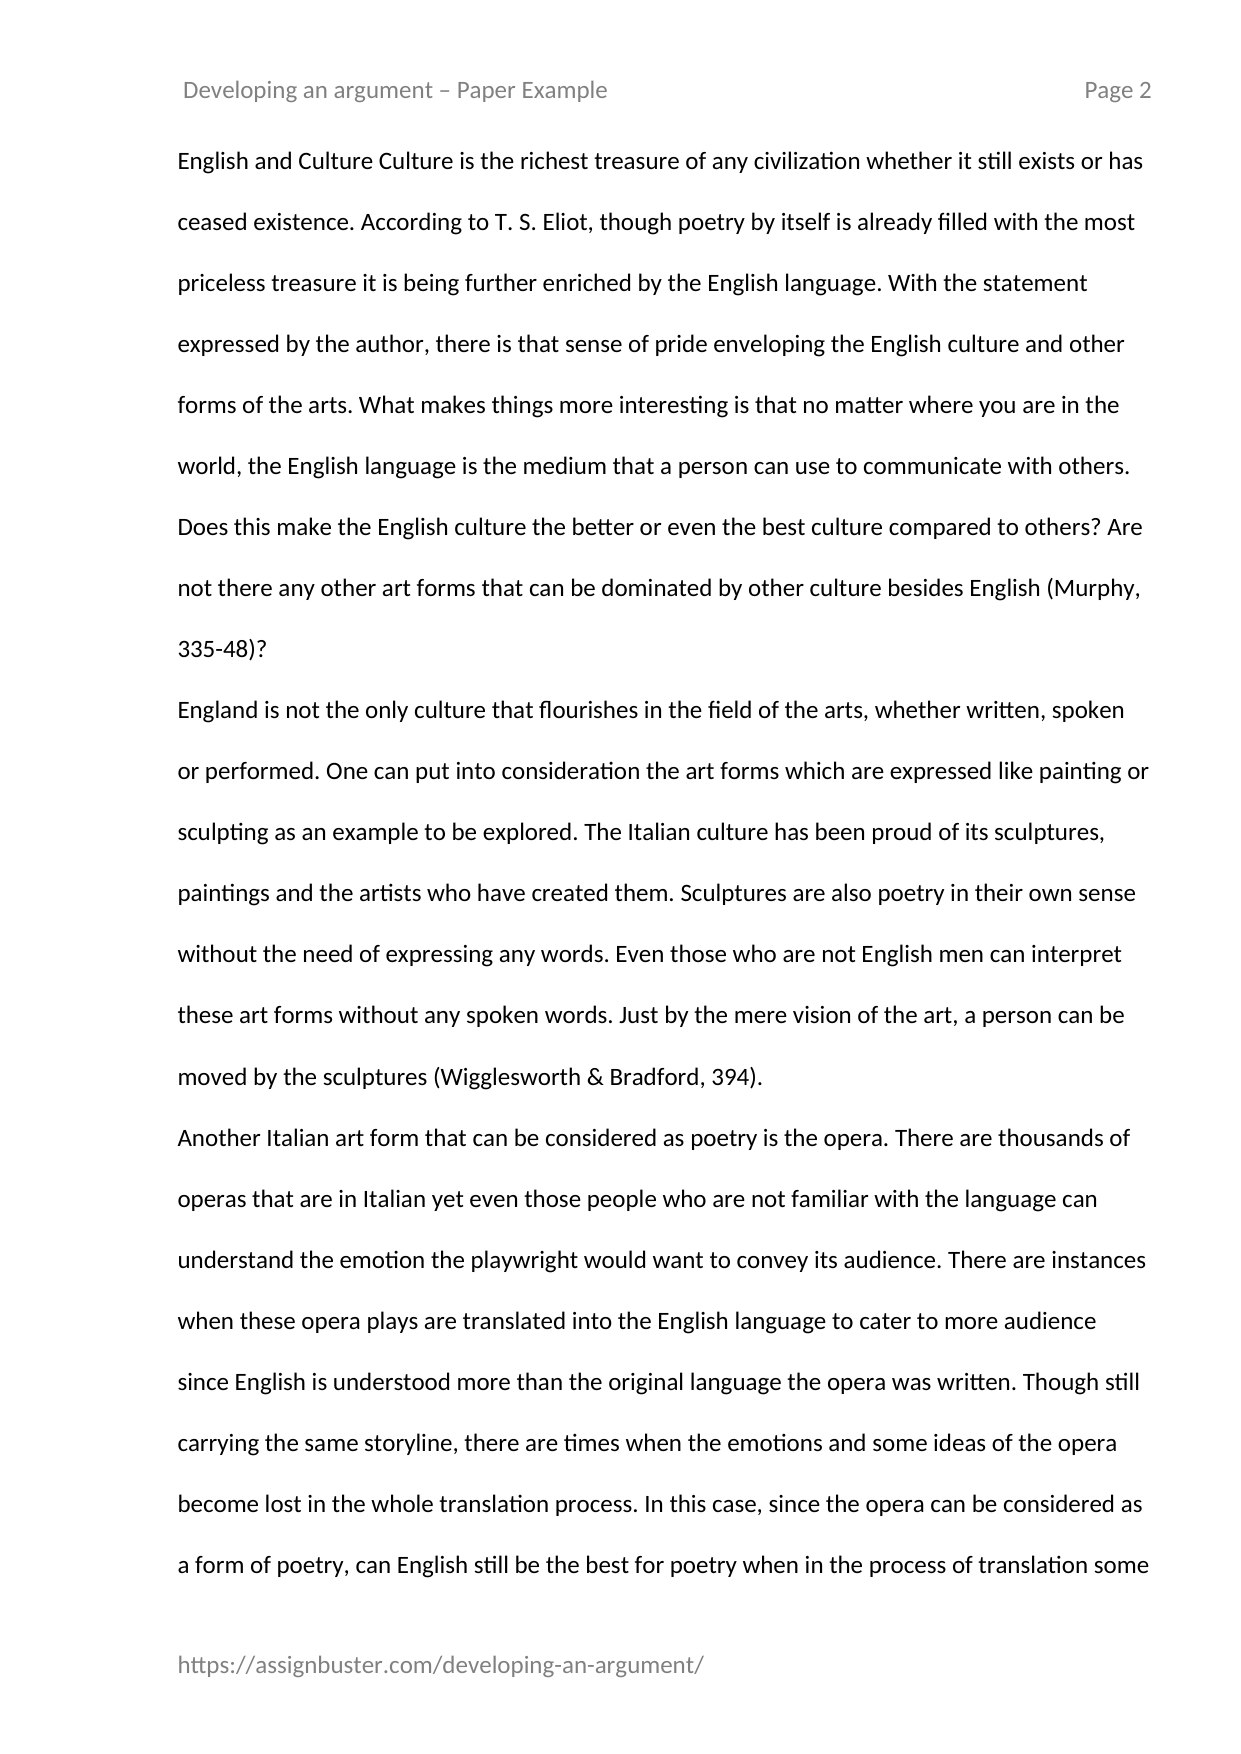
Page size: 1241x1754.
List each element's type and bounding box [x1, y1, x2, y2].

text [177, 145, 1152, 1579]
